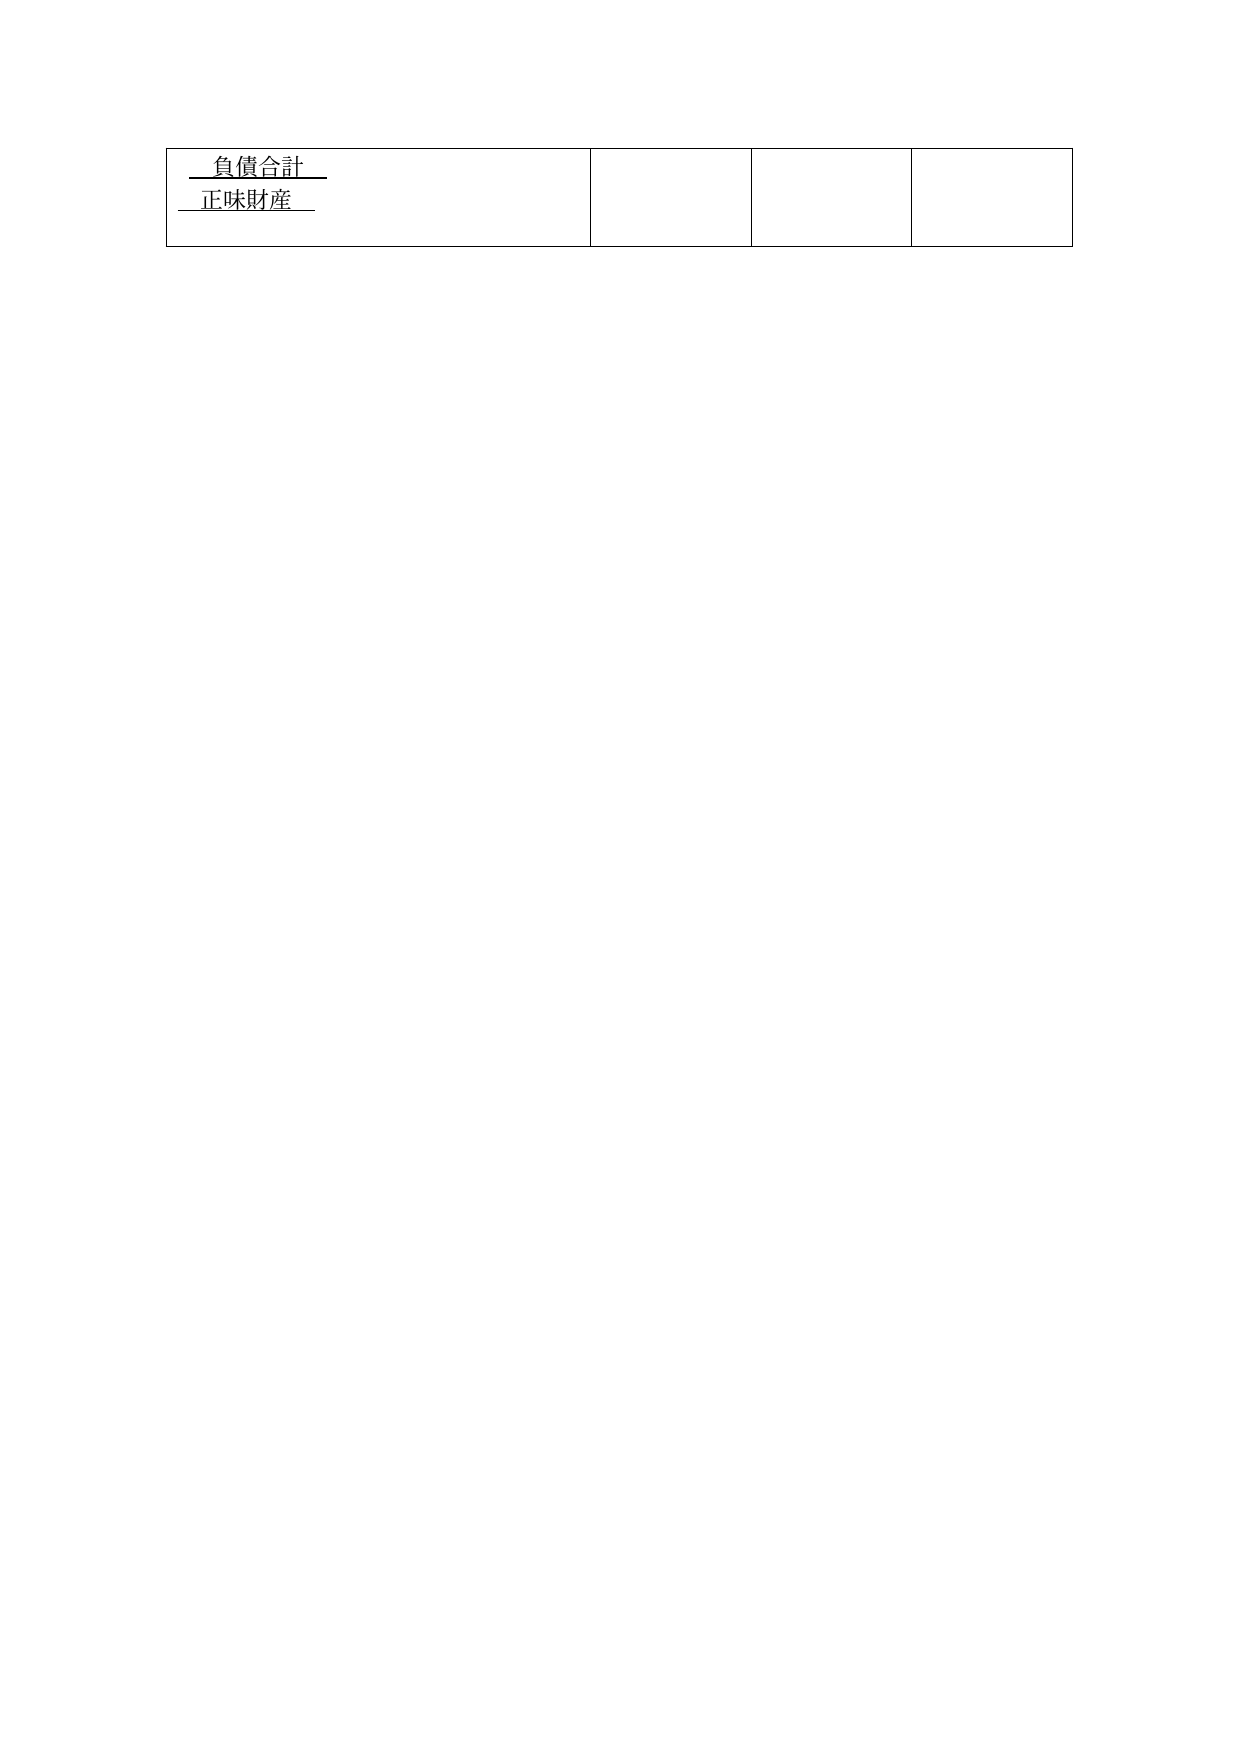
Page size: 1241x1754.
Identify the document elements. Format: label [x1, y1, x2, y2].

table_cell [591, 149, 751, 246]
table_cell [912, 149, 1072, 246]
table_cell [752, 149, 911, 246]
table_cell [167, 149, 590, 246]
